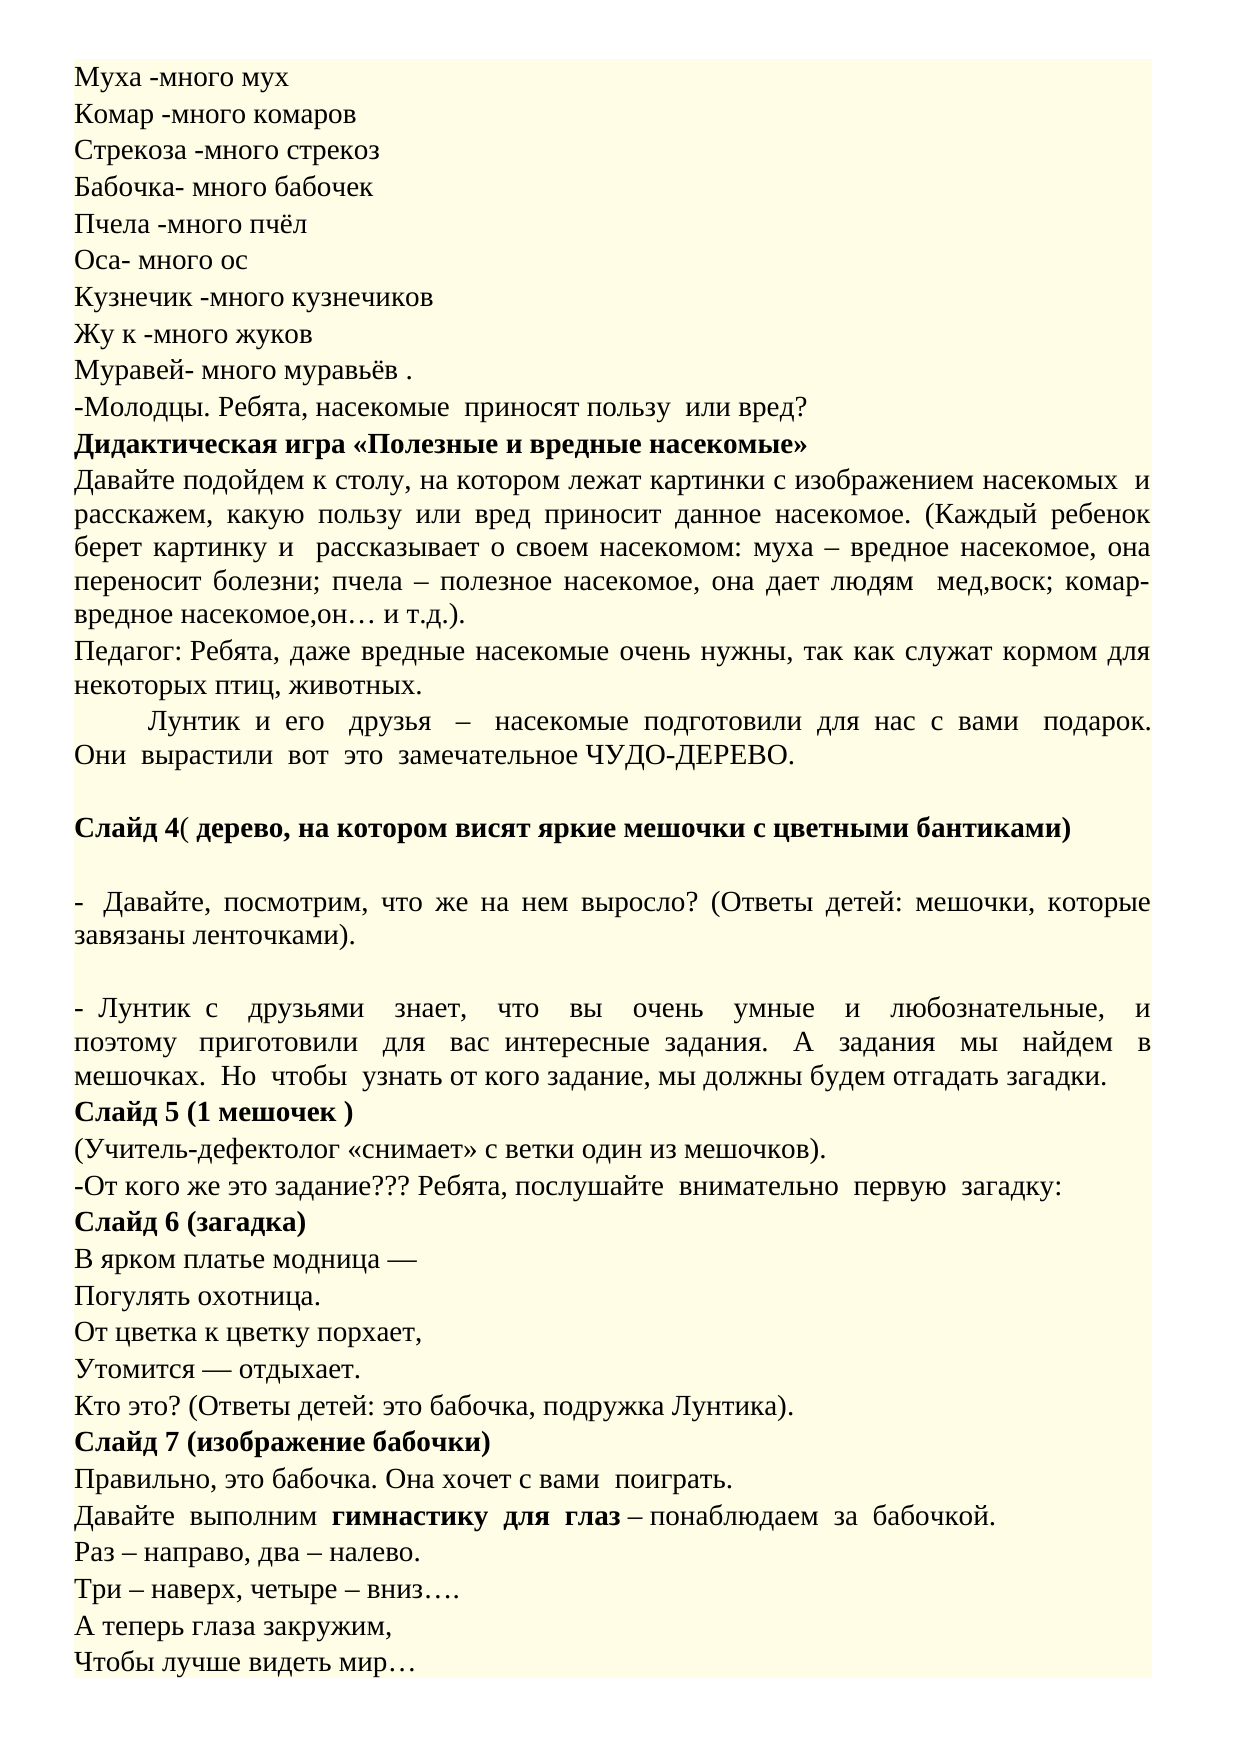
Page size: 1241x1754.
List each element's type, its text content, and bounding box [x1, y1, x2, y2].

text Лунтик и его друзья – насекомые подготовили для нас с вами подарок. Они вырастили вот это замечательное ЧУДО-ДЕРЕВО. [74, 703, 1152, 771]
text Педагог: Ребята, даже вредные насекомые очень нужны, так как служат кормом для некоторых птиц, животных. [74, 633, 1152, 700]
text Правильно, это бабочка. Она хочет с вами поиграть. [74, 1461, 1152, 1494]
text Слайд 6 (загадка) [74, 1204, 1152, 1238]
text А теперь глаза закружим, [74, 1608, 1152, 1641]
text Раз – направо, два – налево. [74, 1534, 1152, 1568]
text Комар -много комаров [74, 96, 1152, 129]
text Муравей- много муравьёв . [74, 352, 1152, 386]
text Жу к -много жуков [74, 316, 1152, 349]
text Муха -много мух [74, 59, 1152, 93]
text (Учитель-дефектолог «снимает» с ветки один из мешочков). [74, 1131, 1152, 1164]
text Стрекоза -много стрекоз [74, 132, 1152, 166]
text Давайте выполним гимнастику для глаз – понаблюдаем за бабочкой. [74, 1498, 1152, 1531]
text Утомится — отдыхает. [74, 1351, 1152, 1384]
text Кто это? (Ответы детей: это бабочка, подружка Лунтика). [74, 1388, 1152, 1421]
text Давайте подойдем к столу, на котором лежат картинки с изображением насекомых и расскажем, какую пользу или вред приносит данное насекомое. (Каждый ребенок берет картинку и рассказывает о своем насекомом: муха – вредное насекомое, она переносит болезни; пчела – полезное насекомое, она дает людям мед,воск; комар- вредное насекомое,он… и т.д.). [74, 462, 1152, 630]
text Пчела -много пчёл [74, 206, 1152, 239]
text В ярком платье модница — [74, 1241, 1152, 1274]
text Слайд 5 (1 мешочек ) [74, 1094, 1152, 1128]
text -От кого же это задание??? Ребята, послушайте внимательно первую загадку: [74, 1168, 1152, 1201]
text Три – наверх, четыре – вниз…. [74, 1571, 1152, 1604]
text Дидактическая игра «Полезные и вредные насекомые» [74, 426, 1152, 459]
text Бабочка- много бабочек [74, 169, 1152, 203]
text Слайд 4( дерево, на котором висят яркие мешочки с цветными бантиками) [74, 810, 1152, 844]
text Слайд 7 (изображение бабочки) [74, 1424, 1152, 1458]
text Погулять охотница. [74, 1278, 1152, 1311]
text - Давайте, посмотрим, что же на нем выросло? (Ответы детей: мешочки, которые завязаны ленточками). [74, 884, 1152, 951]
text -Молодцы. Ребята, насекомые приносят пользу или вред? [74, 389, 1152, 423]
text - Лунтик с друзьями знает, что вы очень умные и любознательные, и поэтому приготовили для вас интересные задания. А задания мы найдем в мешочках. Но чтобы узнать от кого задание, мы должны будем отгадать загадки. [74, 991, 1152, 1091]
text От цветка к цветку порхает, [74, 1314, 1152, 1348]
text Чтобы лучше видеть мир… [74, 1644, 1152, 1678]
text Кузнечик -много кузнечиков [74, 279, 1152, 313]
text Оса- много ос [74, 242, 1152, 276]
